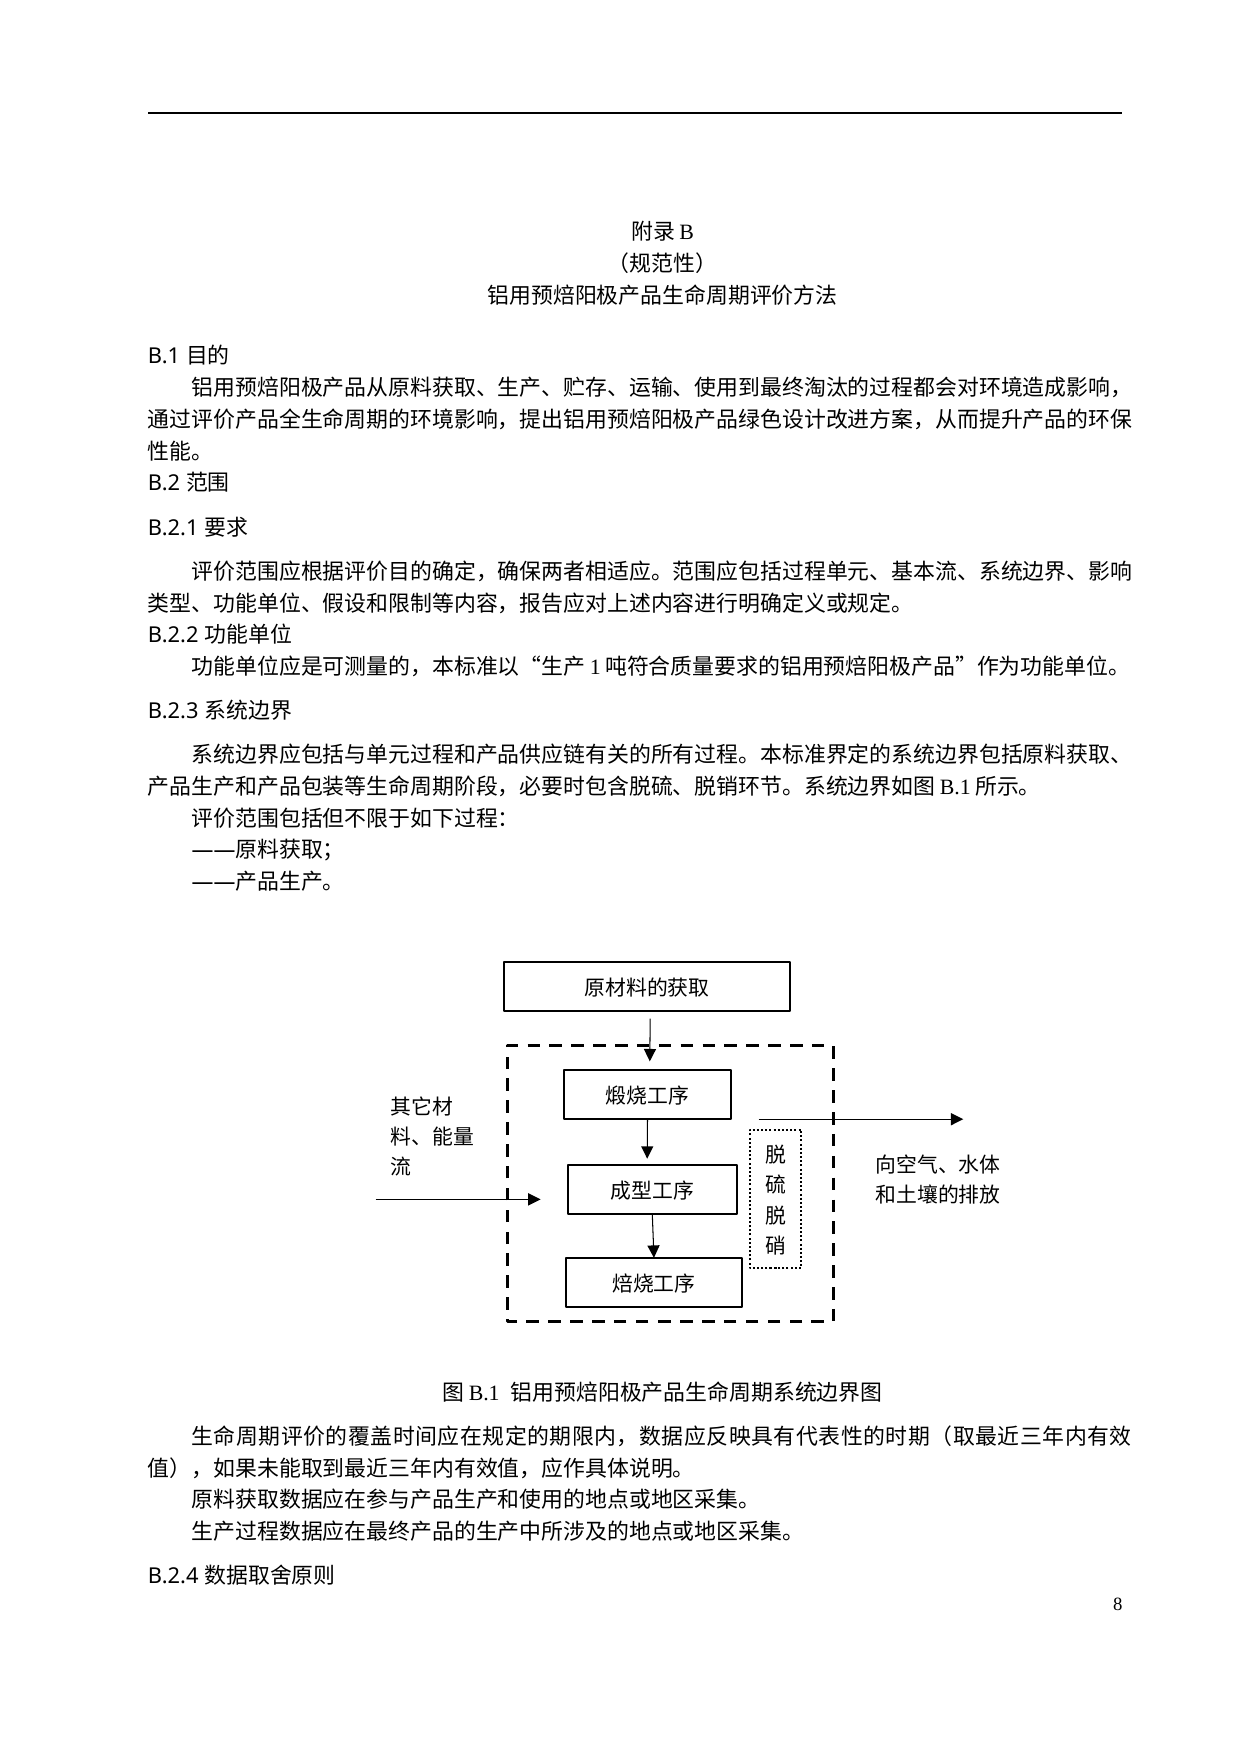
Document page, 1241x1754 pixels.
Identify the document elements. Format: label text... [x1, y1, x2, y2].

text B.2.4 数据取舍原则 [148, 1558, 1122, 1590]
text B.2.1 要求 [148, 509, 1122, 541]
text B.1 目的 [148, 338, 1122, 370]
list 原料获取； [148, 832, 1133, 864]
text 评价范围包括但不限于如下过程： [148, 801, 1133, 832]
text 评价范围应根据评价目的确定，确保两者相适应。范围应包括过程单元、基本流、系统边界、影响类型、功能单位、假设和限制等内容，报告应对上述内容进行明确定义或规定。 [148, 554, 1133, 617]
text 图B.1 铝用预焙阳极产品生命周期系统边界图 [191, 1375, 1133, 1407]
text B.2.2 功能单位 [148, 617, 1122, 649]
text B.2.3 系统边界 [148, 693, 1122, 725]
list 产品生产。 [148, 864, 1133, 896]
text 附录B （规范性） 铝用预焙阳极产品生命周期评价方法 [191, 214, 1133, 309]
text B.2 范围 [148, 465, 1122, 497]
text 原料获取数据应在参与产品生产和使用的地点或地区采集。 [148, 1482, 1133, 1514]
text 生产过程数据应在最终产品的生产中所涉及的地点或地区采集。 [148, 1514, 1133, 1546]
text 铝用预焙阳极产品从原料获取、生产、贮存、运输、使用到最终淘汰的过程都会对环境造成影响，通过评价产品全生命周期的环境影响，提出铝用预焙阳极产品绿色设计改进方案，从而提升产品的环保性能。 [148, 370, 1133, 465]
text 系统边界应包括与单元过程和产品供应链有关的所有过程。本标准界定的系统边界包括原料获取、产品生产和产品包装等生命周期阶段，必要时包含脱硫、脱销环节。系统边界如图B.1所示。 [148, 737, 1133, 801]
text 功能单位应是可测量的，本标准以“生产1吨符合质量要求的铝用预焙阳极产品”作为功能单位。 [148, 649, 1133, 681]
text 生命周期评价的覆盖时间应在规定的期限内，数据应反映具有代表性的时期（取最近三年内有效值），如果未能取到最近三年内有效值，应作具体说明。 [148, 1419, 1133, 1482]
